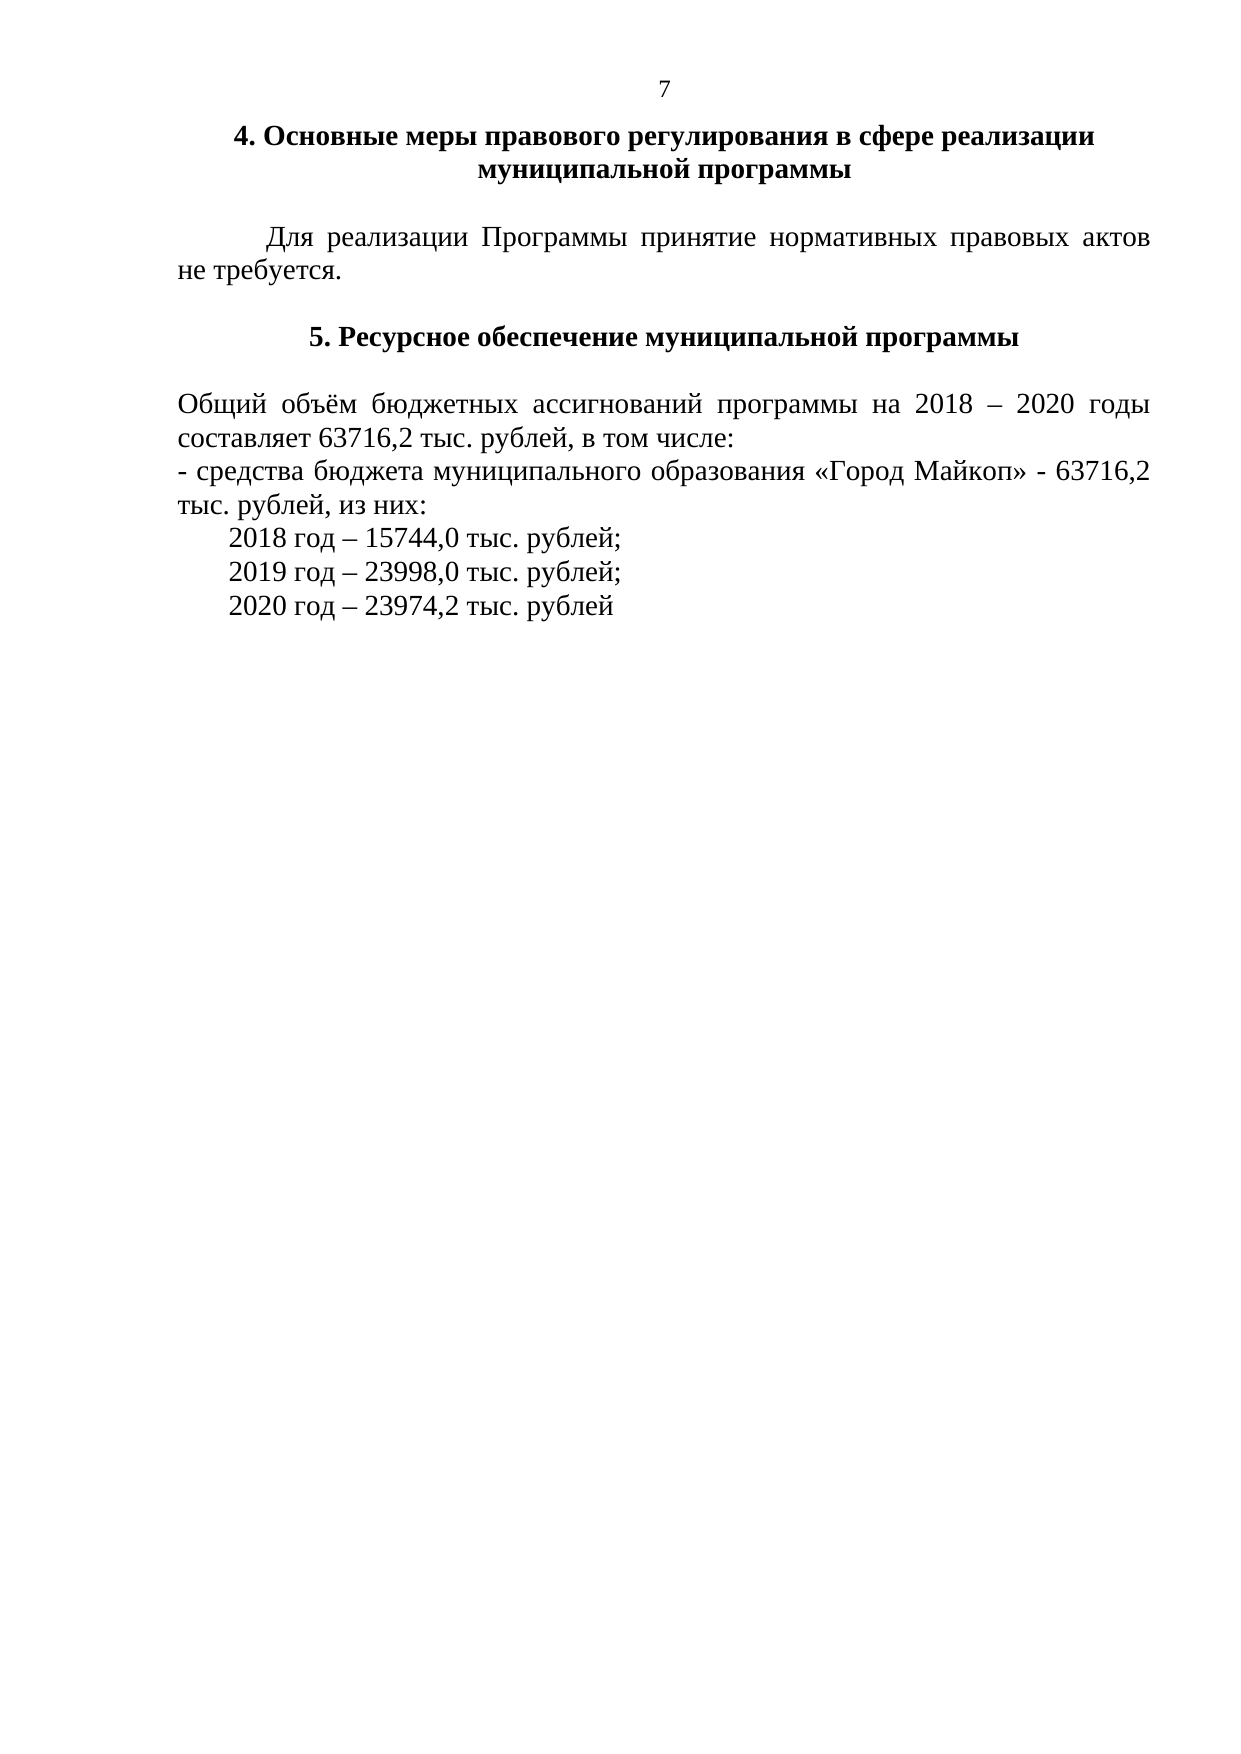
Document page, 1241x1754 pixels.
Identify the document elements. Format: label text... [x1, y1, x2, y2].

text 4. Основные меры правового регулирования в сфере реализации муниципальной программы [177, 118, 1152, 185]
text 5. Ресурсное обеспечение муниципальной программы [177, 319, 1152, 353]
text Общий объём бюджетных ассигнований программы на 2018 – 2020 годы составляет 63716,2 тыс. рублей, в том числе: [177, 386, 1152, 453]
text 2020 год – 23974,2 тыс. рублей [177, 588, 1152, 621]
text 2019 год – 23998,0 тыс. рублей; [177, 554, 1152, 588]
text 2018 год – 15744,0 тыс. рублей; [177, 521, 1152, 554]
text Для реализации Программы принятие нормативных правовых актов не требуется. [177, 219, 1152, 286]
text - средства бюджета муниципального образования «Город Майкоп» - 63716,2 тыс. рублей, из них: [177, 453, 1152, 521]
